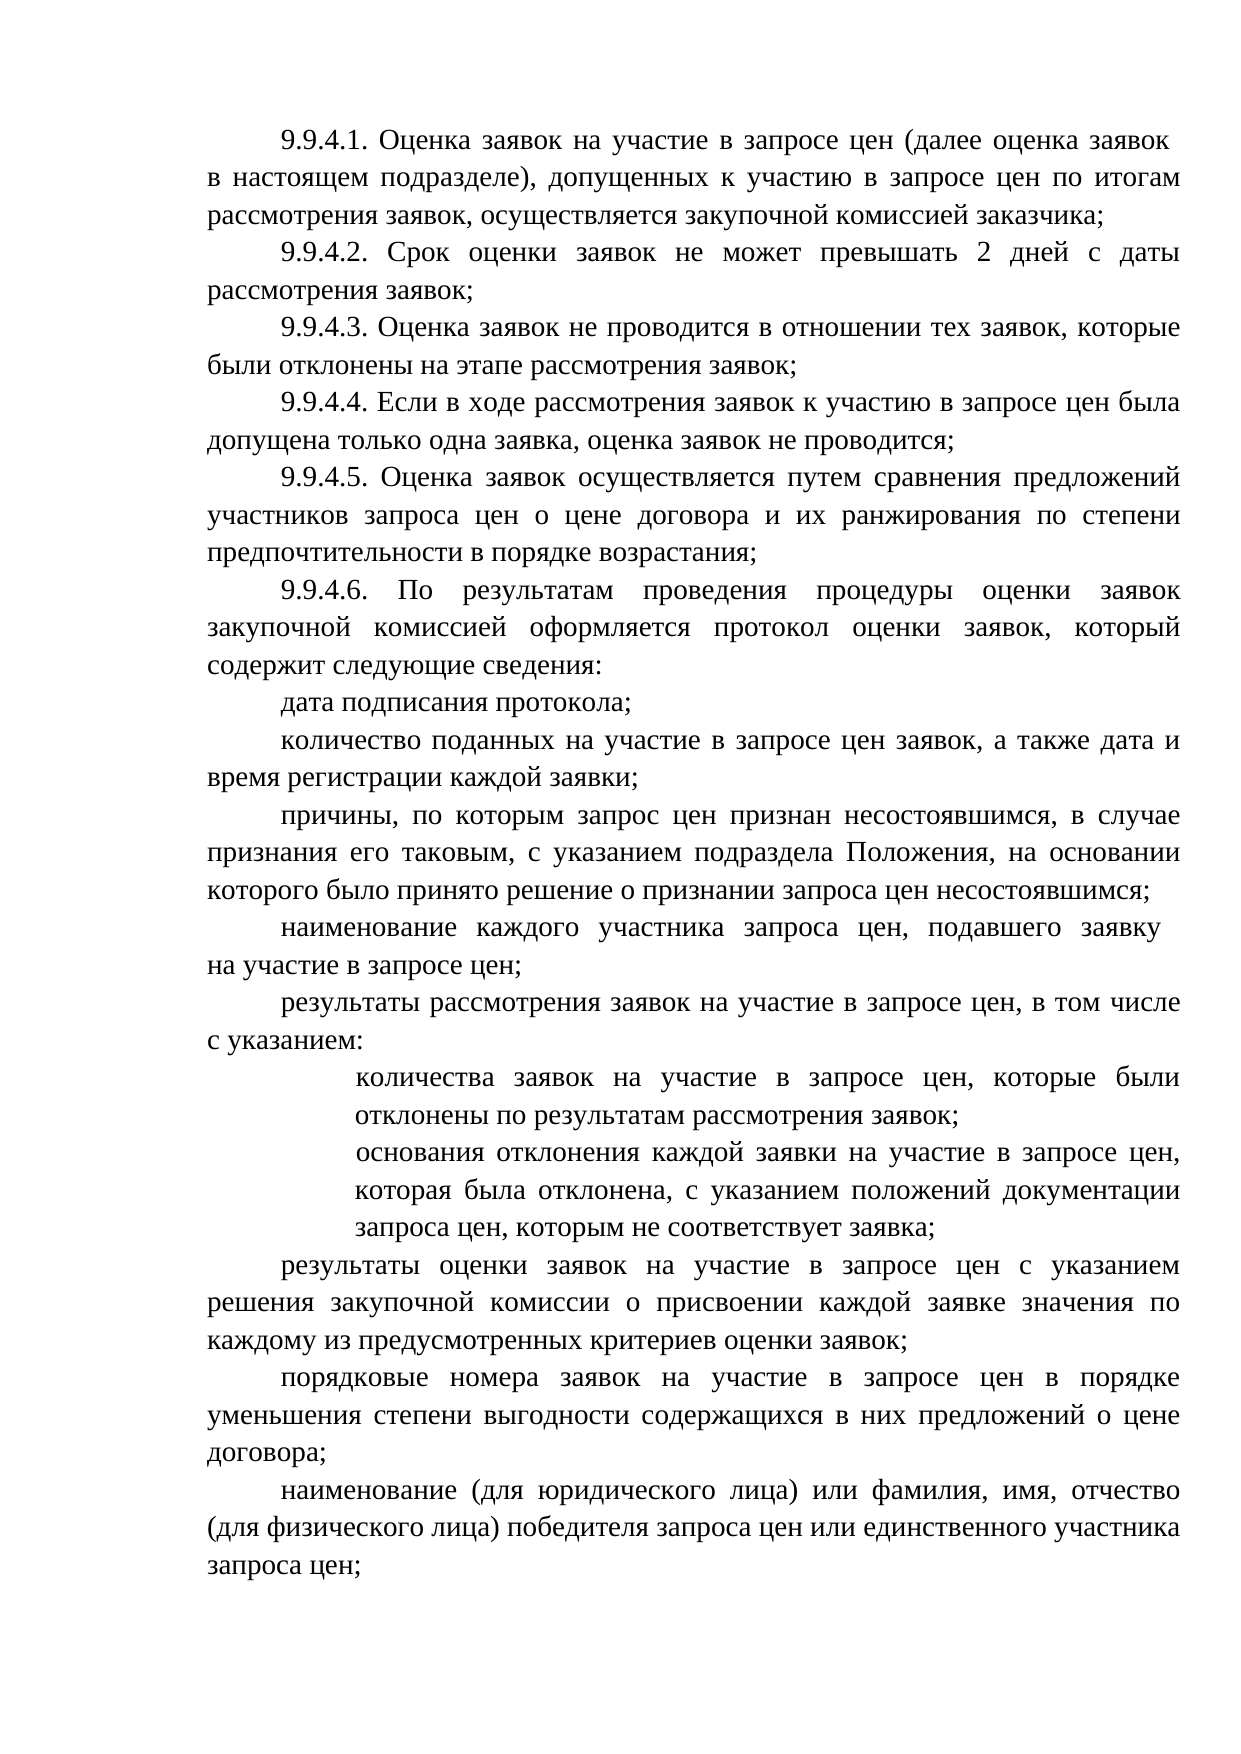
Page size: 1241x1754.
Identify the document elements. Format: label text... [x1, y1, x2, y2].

text 9.9.4.1. Оценка заявок на участие в запросе цен (далее оценка заявок в настоящем подразделе), допущенных к участию в запросе цен по итогам рассмотрения заявок, осуществляется закупочной комиссией заказчика; [207, 118, 1181, 231]
text порядковые номера заявок на участие в запросе цен в порядке уменьшения степени выгодности содержащихся в них предложений о цене договора; [207, 1356, 1181, 1468]
text количество поданных на участие в запросе цен заявок, а также дата и время регистрации каждой заявки; [207, 718, 1181, 793]
text результаты рассмотрения заявок на участие в запросе цен, в том числе с указанием: [207, 981, 1181, 1056]
text 9.9.4.5. Оценка заявок осуществляется путем сравнения предложений участников запроса цен о цене договора и их ранжирования по степени предпочтительности в порядке возрастания; [207, 456, 1181, 568]
text причины, по которым запрос цен признан несостоявшимся, в случае признания его таковым, с указанием подраздела Положения, на основании которого было принято решение о признании запроса цен несостоявшимся; [207, 793, 1181, 906]
text результаты оценки заявок на участие в запросе цен с указанием решения закупочной комиссии о присвоении каждой заявке значения по каждому из предусмотренных критериев оценки заявок; [207, 1243, 1181, 1356]
text основания отклонения каждой заявки на участие в запросе цен, которая была отклонена, с указанием положений документации запроса цен, которым не соответствует заявка; [354, 1131, 1181, 1243]
text 9.9.4.6. По результатам проведения процедуры оценки заявок закупочной комиссией оформляется протокол оценки заявок, который содержит следующие сведения: [207, 568, 1181, 681]
text 9.9.4.4. Если в ходе рассмотрения заявок к участию в запросе цен была допущена только одна заявка, оценка заявок не проводится; [207, 381, 1181, 456]
text наименование каждого участника запроса цен, подавшего заявку на участие в запросе цен; [207, 906, 1181, 981]
text 9.9.4.2. Срок оценки заявок не может превышать 2 дней с даты рассмотрения заявок; [207, 231, 1181, 306]
text дата подписания протокола; [207, 681, 1181, 718]
text 9.9.4.3. Оценка заявок не проводится в отношении тех заявок, которые были отклонены на этапе рассмотрения заявок; [207, 306, 1181, 381]
text количества заявок на участие в запросе цен, которые были отклонены по результатам рассмотрения заявок; [354, 1056, 1181, 1131]
text наименование (для юридического лица) или фамилия, имя, отчество (для физического лица) победителя запроса цен или единственного участника запроса цен; [207, 1468, 1181, 1581]
